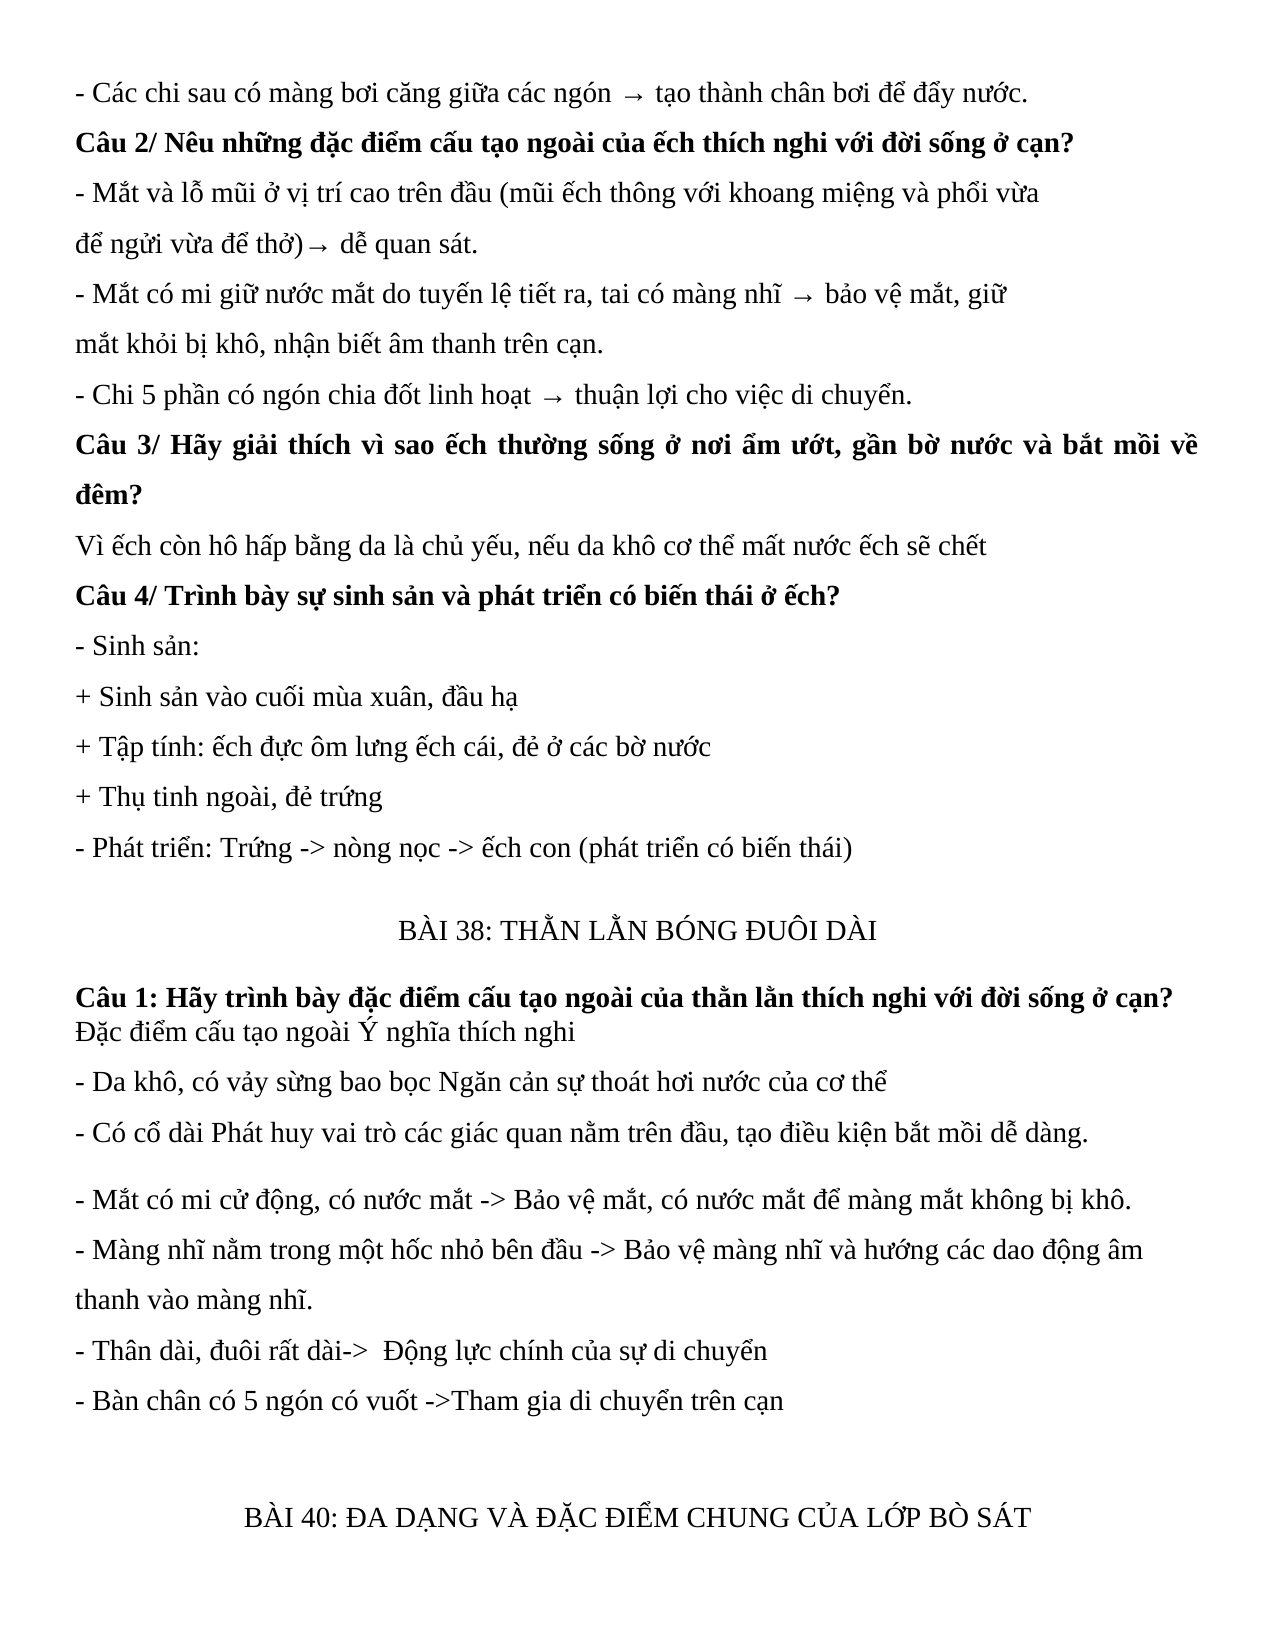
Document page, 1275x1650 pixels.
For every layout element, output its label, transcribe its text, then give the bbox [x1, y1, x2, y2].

text BÀI 40: ĐA DẠNG VÀ ĐẶC ĐIỂM CHUNG CỦA LỚP BÒ SÁT [75, 1501, 1200, 1534]
text - Có cổ dài Phát huy vai trò các giác quan nằm trên đầu, tạo điều kiện bắt mồi dễ dàng. [75, 1115, 1200, 1148]
text Câu 2/ Nêu những đặc điểm cấu tạo ngoài của ếch thích nghi với đời sống ở cạn? [75, 125, 1200, 159]
text để ngửi vừa để thở)→ dễ quan sát. [75, 226, 1200, 259]
text - Da khô, có vảy sừng bao bọc Ngăn cản sự thoát hơi nước của cơ thể [75, 1064, 1200, 1098]
text Đặc điểm cấu tạo ngoài Ý nghĩa thích nghi [75, 1014, 1200, 1048]
text BÀI 38: THẰN LẰN BÓNG ĐUÔI DÀI [75, 913, 1200, 947]
text - Sinh sản: [75, 628, 1200, 662]
text - Mắt có mi giữ nước mắt do tuyến lệ tiết ra, tai có màng nhĩ → bảo vệ mắt, giữ [75, 276, 1200, 310]
text - Mắt và lỗ mũi ở vị trí cao trên đầu (mũi ếch thông với khoang miệng và phổi vừa [75, 176, 1200, 209]
text thanh vào màng nhĩ. [75, 1282, 1200, 1316]
text mắt khỏi bị khô, nhận biết âm thanh trên cạn. [75, 327, 1200, 360]
text + Sinh sản vào cuối mùa xuân, đầu hạ [75, 679, 1200, 712]
text Câu 1: Hãy trình bày đặc điểm cấu tạo ngoài của thằn lằn thích nghi với đời sống ở cạn? [75, 981, 1200, 1014]
text + Thụ tinh ngoài, đẻ trứng [75, 779, 1200, 813]
text - Phát triển: Trứng -> nòng nọc -> ếch con (phát triển có biến thái) [75, 830, 1200, 863]
text Câu 3/ Hãy giải thích vì sao ếch thường sống ở nơi ẩm ướt, gần bờ nước và bắt mồi về đêm? [75, 427, 1200, 511]
text Câu 4/ Trình bày sự sinh sản và phát triển có biến thái ở ếch? [75, 578, 1200, 612]
text Vì ếch còn hô hấp bằng da là chủ yếu, nếu da khô cơ thể mất nước ếch sẽ chết [75, 528, 1200, 561]
text + Tập tính: ếch đực ôm lưng ếch cái, đẻ ở các bờ nước [75, 729, 1200, 763]
text - Thân dài, đuôi rất dài-> Động lực chính của sự di chuyển [75, 1333, 1200, 1366]
text - Bàn chân có 5 ngón có vuốt ->Tham gia di chuyển trên cạn [75, 1383, 1200, 1417]
text - Các chi sau có màng bơi căng giữa các ngón → tạo thành chân bơi để đẩy nước. [75, 75, 1200, 108]
text - Mắt có mi cử động, có nước mắt -> Bảo vệ mắt, có nước mắt để màng mắt không bị khô. [75, 1182, 1200, 1215]
text - Chi 5 phần có ngón chia đốt linh hoạt → thuận lợi cho việc di chuyển. [75, 377, 1200, 410]
text - Màng nhĩ nằm trong một hốc nhỏ bên đầu -> Bảo vệ màng nhĩ và hướng các dao động âm [75, 1232, 1200, 1266]
